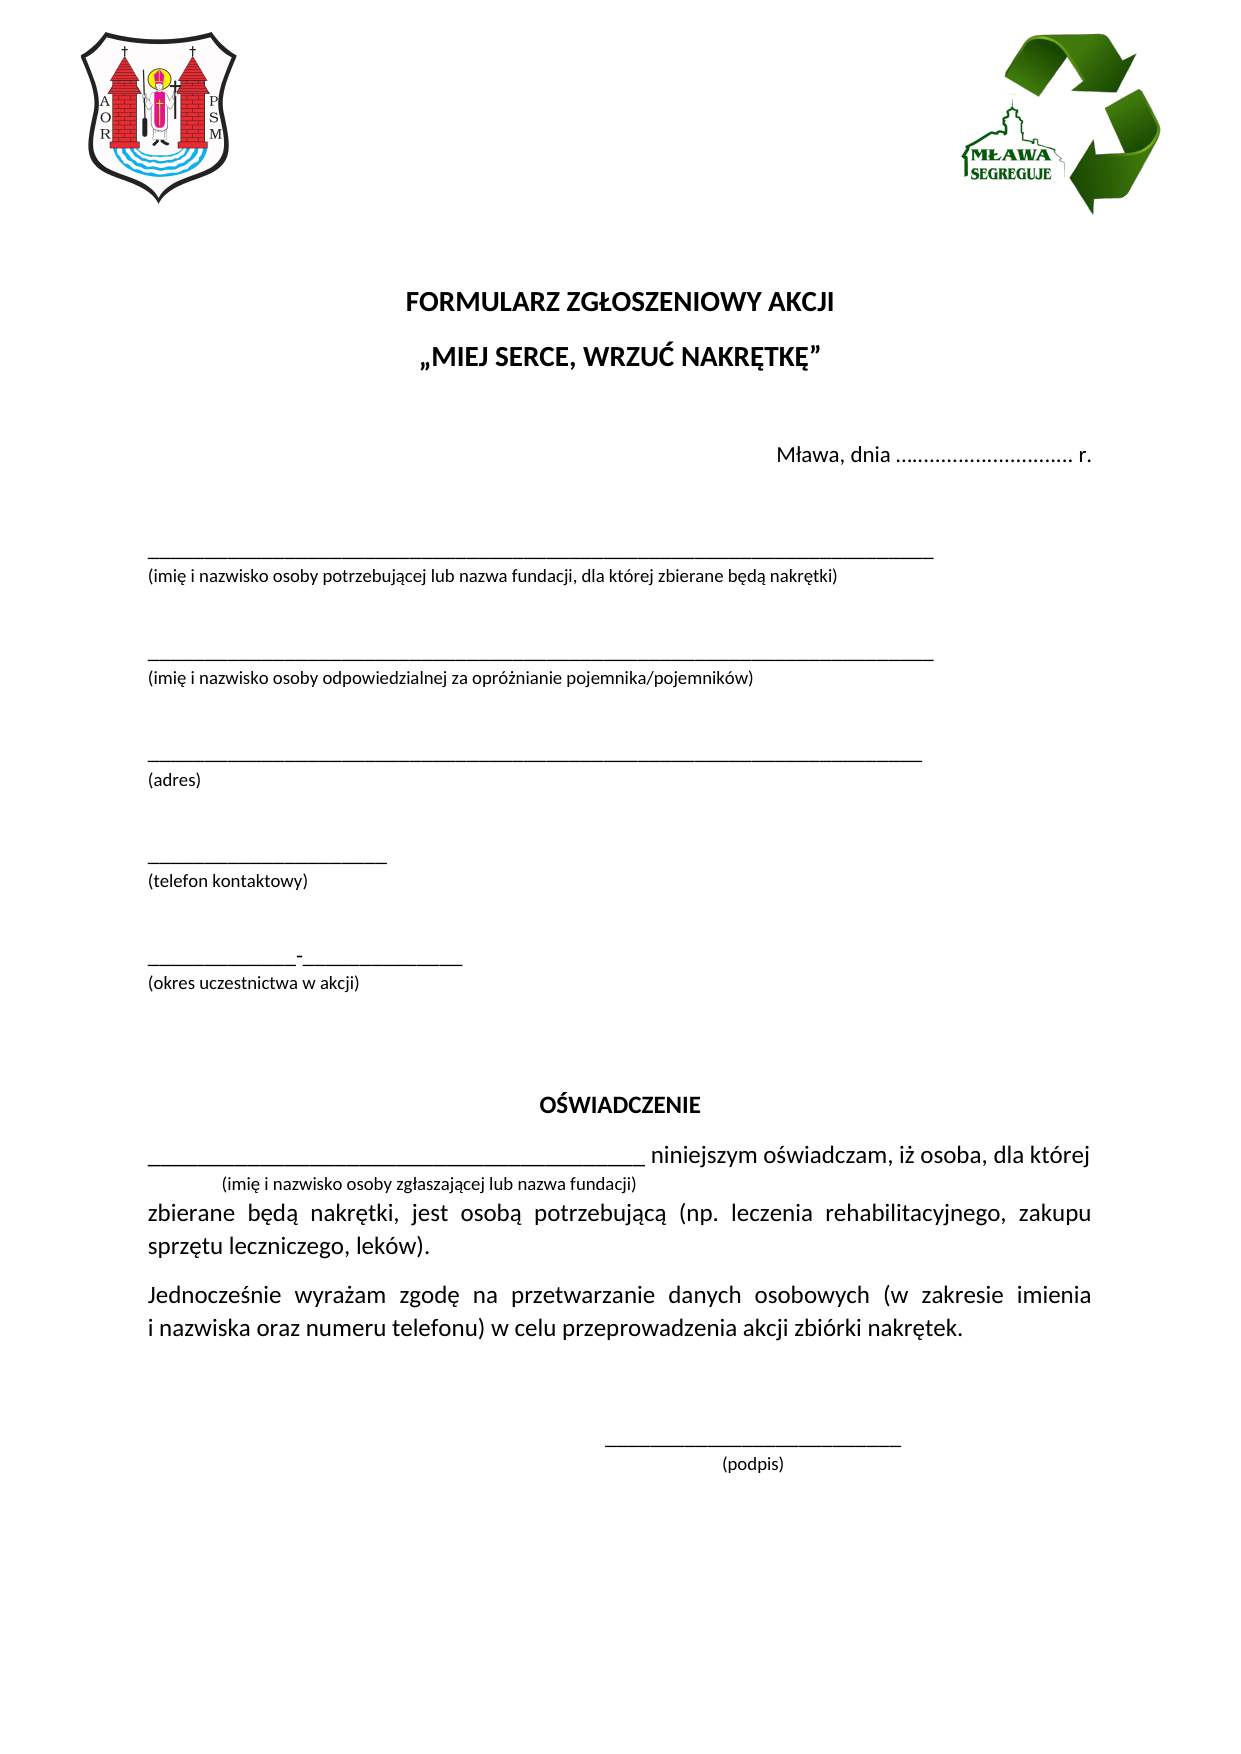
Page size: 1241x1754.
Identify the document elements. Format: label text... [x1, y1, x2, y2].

text ________________________________________ niniejszym oświadczam, iż osoba, dla której [148, 1139, 1093, 1170]
text _____________________________________________________________________ [148, 636, 1093, 664]
picture [953, 26, 1167, 221]
text (imię i nazwisko osoby odpowiedzialnej za opróżnianie pojemnika/pojemników) [148, 666, 1093, 689]
text zbierane będą nakrętki, jest osobą potrzebującą (np. leczenia rehabilitacyjnego, zakupu sprzętu leczniczego, leków). [148, 1197, 1093, 1260]
text _____________________ [148, 839, 1093, 867]
text _____________-______________ [148, 941, 1093, 969]
text _____________________________________________________________________ [148, 534, 1093, 562]
text (imię i nazwisko osoby zgłaszającej lub nazwa fundacji) [148, 1172, 1093, 1195]
text Mława, dnia …............................ r. [148, 440, 1093, 468]
text Jednocześnie wyrażam zgodę na przetwarzanie danych osobowych (w zakresie imienia i nazwiska oraz numeru telefonu) w celu przeprowadzenia akcji zbiórki nakrętek. [148, 1279, 1093, 1343]
text „MIEJ SERCE, WRZUĆ NAKRĘTKĘ” [148, 338, 1093, 374]
text __________________________ [148, 1422, 1093, 1450]
text (imię i nazwisko osoby potrzebującej lub nazwa fundacji, dla której zbierane będą nakrętki) [148, 564, 1093, 587]
picture [80, 32, 237, 204]
text (telefon kontaktowy) [148, 869, 1093, 892]
text (okres uczestnictwa w akcji) [148, 971, 1093, 994]
text (podpis) [148, 1452, 1093, 1475]
text (adres) [148, 768, 1093, 791]
text ____________________________________________________________________ [148, 737, 1093, 766]
text OŚWIADCZENIE [148, 1090, 1093, 1120]
text FORMULARZ ZGŁOSZENIOWY AKCJI [148, 283, 1093, 319]
